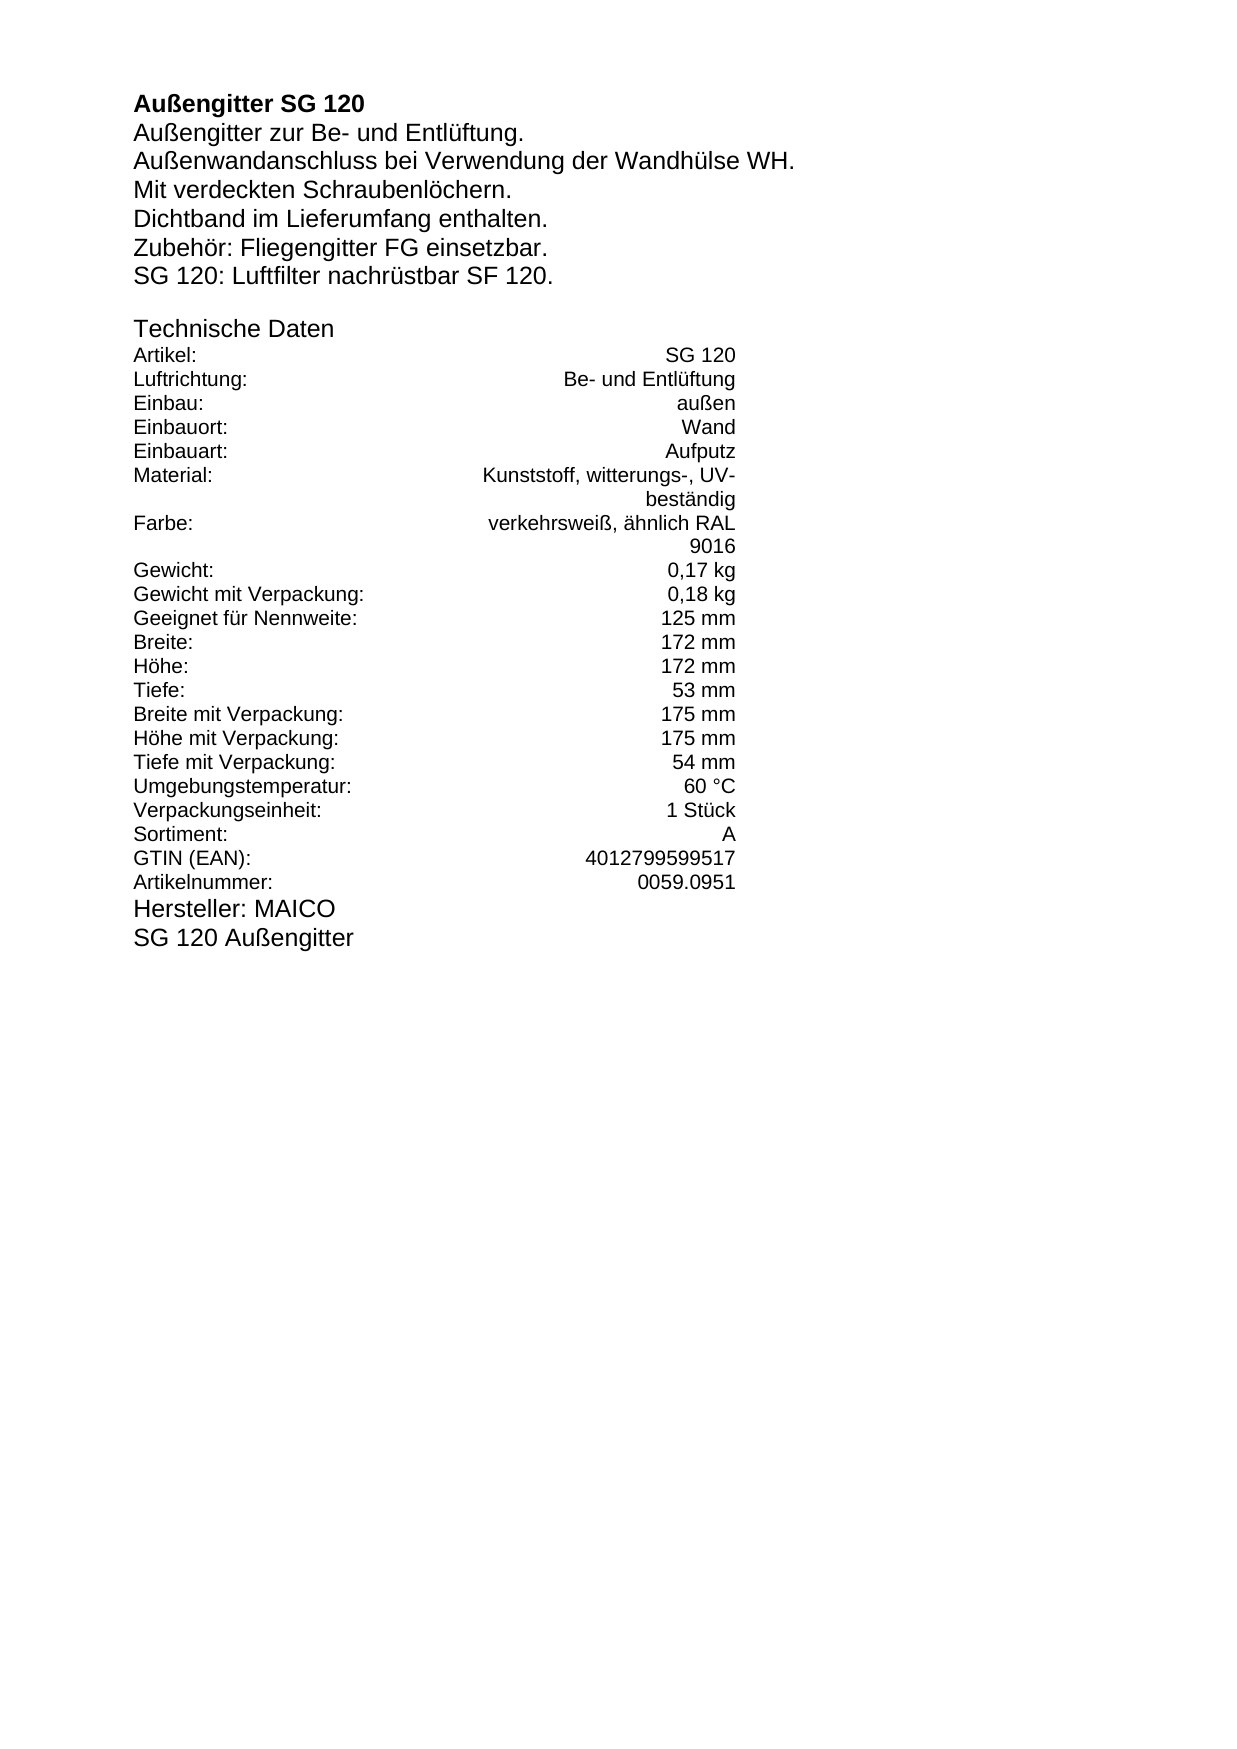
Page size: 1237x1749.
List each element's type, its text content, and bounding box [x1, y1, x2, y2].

table_cell Tiefe: [122, 678, 434, 702]
table_cell außen [434, 391, 747, 414]
table_cell Be- und Entlüftung [434, 367, 747, 391]
table_cell Aufputz [434, 439, 747, 462]
table_cell Gewicht: [122, 558, 434, 582]
table_cell Gewicht mit Verpackung: [122, 582, 434, 606]
table_cell 175 mm [434, 702, 747, 726]
table_cell Kunststoff, witterungs-, UV-beständig [434, 463, 747, 510]
table_cell Breite mit Verpackung: [122, 702, 434, 726]
table_cell Farbe: [122, 510, 434, 558]
table_cell 54 mm [434, 750, 747, 774]
table_cell 175 mm [434, 726, 747, 750]
table_header SG 120 [434, 343, 747, 367]
table_cell Verpackungseinheit: [122, 798, 434, 822]
table_cell Einbauort: [122, 415, 434, 438]
text Zubehör: Fliegengitter FG einsetzbar. [133, 232, 1148, 261]
text Hersteller: MAICO [133, 894, 1148, 922]
table_cell Einbauart: [122, 439, 434, 462]
table_cell Tiefe mit Verpackung: [122, 750, 434, 774]
text Technische Daten [133, 314, 1148, 343]
text Dichtband im Lieferumfang enthalten. [133, 204, 1148, 232]
table_cell A [434, 822, 747, 846]
table_cell 172 mm [434, 654, 747, 678]
table_cell 172 mm [434, 630, 747, 654]
table_cell Höhe mit Verpackung: [122, 726, 434, 750]
table_cell Material: [122, 463, 434, 510]
table_cell 0,17 kg [434, 558, 747, 582]
text Außenwandanschluss bei Verwendung der Wandhülse WH. [133, 146, 1148, 175]
table_cell Wand [434, 415, 747, 438]
table_cell Breite: [122, 630, 434, 654]
text SG 120: Luftfilter nachrüstbar SF 120. [133, 261, 1148, 290]
table_cell Geeignet für Nennweite: [122, 606, 434, 630]
table_cell GTIN (EAN): [122, 846, 434, 870]
table_cell Umgebungstemperatur: [122, 774, 434, 798]
table_cell 1 Stück [434, 798, 747, 822]
table_header Artikel: [122, 343, 434, 367]
text Außengitter zur Be- und Entlüftung. [133, 117, 1148, 146]
table_cell Artikelnummer: [122, 870, 434, 894]
table_cell Einbau: [122, 391, 434, 414]
text Außengitter SG 120 [133, 89, 1148, 117]
table_cell 4012799599517 [434, 846, 747, 870]
text Mit verdeckten Schraubenlöchern. [133, 175, 1148, 204]
text SG 120 Außengitter [133, 922, 1148, 951]
table_cell 0059.0951 [434, 870, 747, 894]
table_cell Luftrichtung: [122, 367, 434, 391]
table_cell 53 mm [434, 678, 747, 702]
table_cell verkehrsweiß, ähnlich RAL 9016 [434, 510, 747, 558]
table_cell 0,18 kg [434, 582, 747, 606]
table_cell Höhe: [122, 654, 434, 678]
table_cell 60 °C [434, 774, 747, 798]
table_cell Sortiment: [122, 822, 434, 846]
table_cell 125 mm [434, 606, 747, 630]
